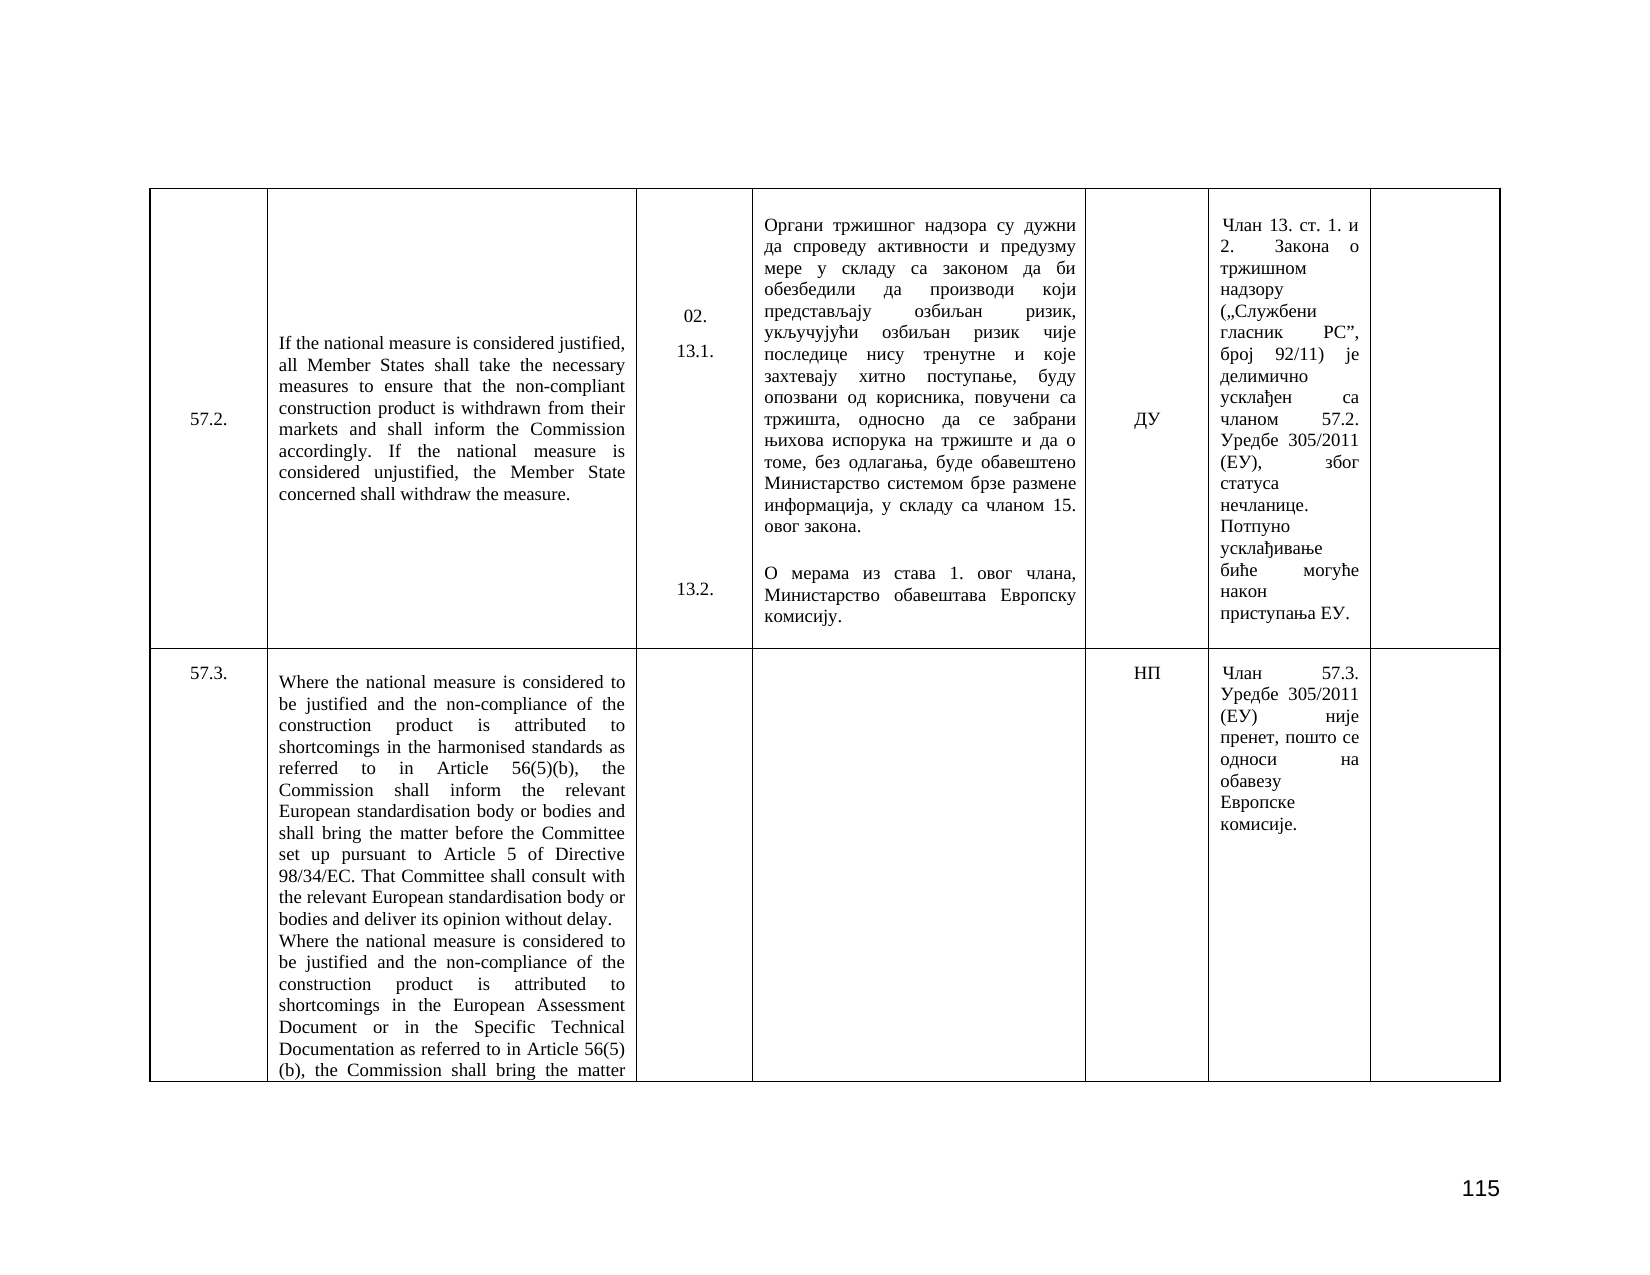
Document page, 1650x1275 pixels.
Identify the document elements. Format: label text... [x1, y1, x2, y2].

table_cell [268, 649, 636, 1081]
table_cell [1371, 649, 1499, 1081]
table_cell 57.2. [151, 189, 267, 648]
table_cell ДУ [1086, 189, 1208, 648]
table_cell [753, 649, 1085, 1081]
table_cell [1209, 649, 1370, 1081]
table_cell НП [1086, 649, 1208, 1081]
table_cell 57.3. [151, 649, 267, 1081]
table_cell Члан 13. ст. 1. и 2. Закона о тржишном надзору („Службени гласник РСˮ, број 92/11) је делимично усклађен са чланом 57.2. Уредбе 305/2011 (ЕУ), због статуса нечланице. Потпуно усклађивање биће могуће након приступања ЕУ. [1209, 189, 1370, 648]
table_cell 02. 13.1. 13.2. [637, 189, 752, 648]
table_cell Органи тржишног надзора су дужни да спроведу активности и предузму мере у складу са законом да би обезбедили да производи који представљају озбиљан ризик, укључујући озбиљан ризик чије последице нису тренутне и које захтевају хитно поступање, буду опозвани од корисника, повучени са тржишта, односно да се забрани њихова испорука на тржиште и да о томе, без одлагања, буде обавештено Министарство системом брзе размене информација, у складу са чланом 15. овог закона. О мерама из става 1. овог члана, Министарство обавештава Европску комисију. [753, 189, 1085, 648]
table_cell [637, 649, 752, 1081]
table_cell If the national measure is considered justified, all Member States shall take the necessary measures to ensure that the non-compliant construction product is withdrawn from their markets and shall inform the Commission accordingly. If the national measure is considered unjustified, the Member State concerned shall withdraw the measure. [268, 189, 636, 648]
table_cell [1371, 189, 1499, 648]
